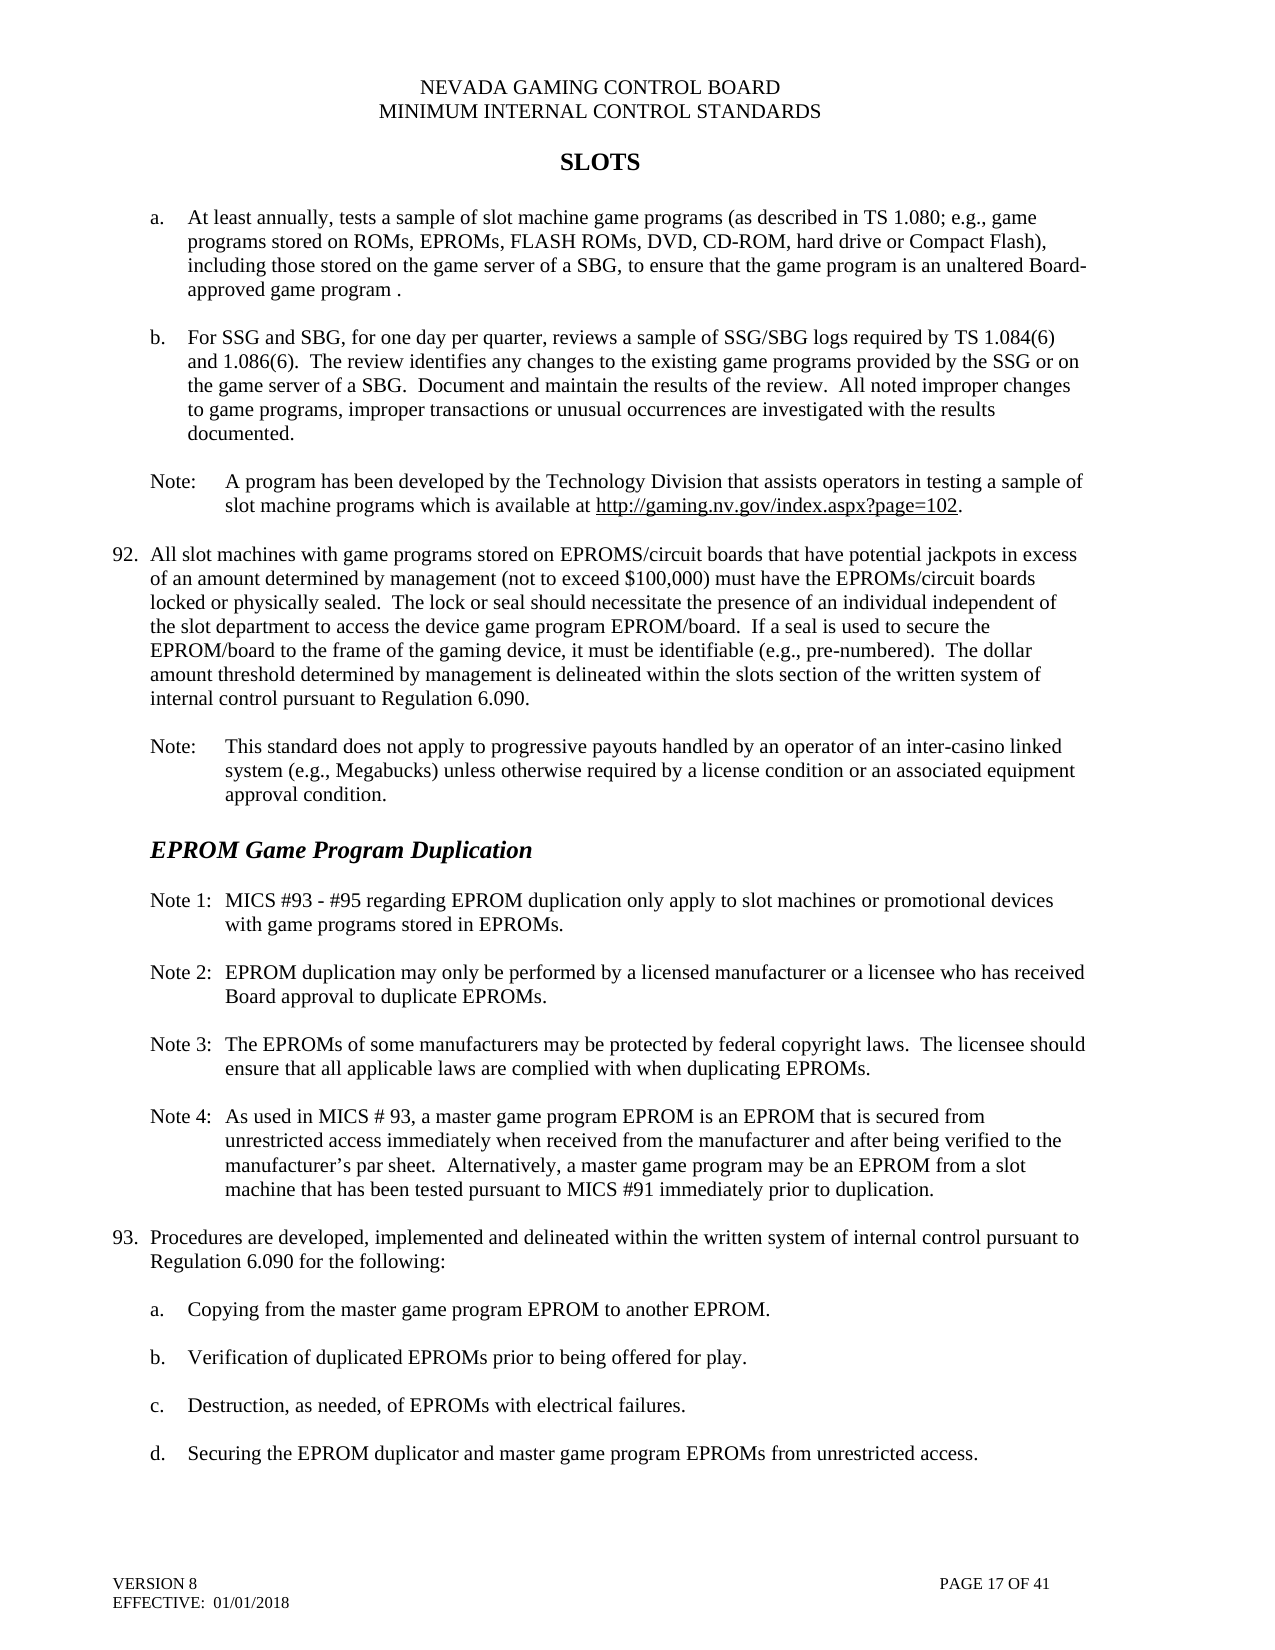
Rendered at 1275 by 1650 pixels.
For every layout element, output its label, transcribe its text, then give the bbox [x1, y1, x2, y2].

text 92. All slot machines with game programs stored on EPROMS/circuit boards that have potential jackpots in excess of an amount determined by management (not to exceed $100,000) must have the EPROMs/circuit boards locked or physically sealed. The lock or seal should necessitate the presence of an individual independent of the slot department to access the device game program EPROM/board. If a seal is used to secure the EPROM/board to the frame of the gaming device, it must be identifiable (e.g., pre-numbered). The dollar amount threshold determined by management is delineated within the slots section of the written system of internal control pursuant to Regulation 6.090. [112, 542, 1087, 710]
text b. Verification of duplicated EPROMs prior to being offered for play. [150, 1345, 1087, 1369]
text EPROM Game Program Duplication [150, 835, 1087, 864]
text a. Copying from the master game program EPROM to another EPROM. [150, 1297, 1087, 1321]
text 93. Procedures are developed, implemented and delineated within the written system of internal control pursuant to Regulation 6.090 for the following: [112, 1225, 1087, 1273]
text a. At least annually, tests a sample of slot machine game programs (as described in TS 1.080; e.g., game programs stored on ROMs, EPROMs, FLASH ROMs, DVD, CD-ROM, hard drive or Compact Flash), including those stored on the game server of a SBG, to ensure that the game program is an unaltered Board-approved game program . [150, 205, 1087, 301]
text Note 1: MICS #93 - #95 regarding EPROM duplication only apply to slot machines or promotional devices with game programs stored in EPROMs. [150, 888, 1087, 936]
text d. Securing the EPROM duplicator and master game program EPROMs from unrestricted access. [150, 1441, 1087, 1465]
text Note 4: As used in MICS # 93, a master game program EPROM is an EPROM that is secured from unrestricted access immediately when received from the manufacturer and after being verified to the manufacturer’s par sheet. Alternatively, a master game program may be an EPROM from a slot machine that has been tested pursuant to MICS #91 immediately prior to duplication. [150, 1104, 1087, 1201]
text Note: A program has been developed by the Technology Division that assists operators in testing a sample of slot machine programs which is available at http://gaming.nv.gov/index.aspx?page=102. [150, 469, 1087, 517]
text b. For SSG and SBG, for one day per quarter, reviews a sample of SSG/SBG logs required by TS 1.084(6) and 1.086(6). The review identifies any changes to the existing game programs provided by the SSG or on the game server of a SBG. Document and maintain the results of the review. All noted improper changes to game programs, improper transactions or unusual occurrences are investigated with the results documented. [150, 325, 1087, 445]
text Note 2: EPROM duplication may only be performed by a licensed manufacturer or a licensee who has received Board approval to duplicate EPROMs. [150, 960, 1087, 1008]
text Note: This standard does not apply to progressive payouts handled by an operator of an inter-casino linked system (e.g., Megabucks) unless otherwise required by a license condition or an associated equipment approval condition. [150, 734, 1087, 806]
text c. Destruction, as needed, of EPROMs with electrical failures. [150, 1393, 1087, 1417]
text Note 3: The EPROMs of some manufacturers may be protected by federal copyright laws. The licensee should ensure that all applicable laws are complied with when duplicating EPROMs. [150, 1032, 1087, 1080]
